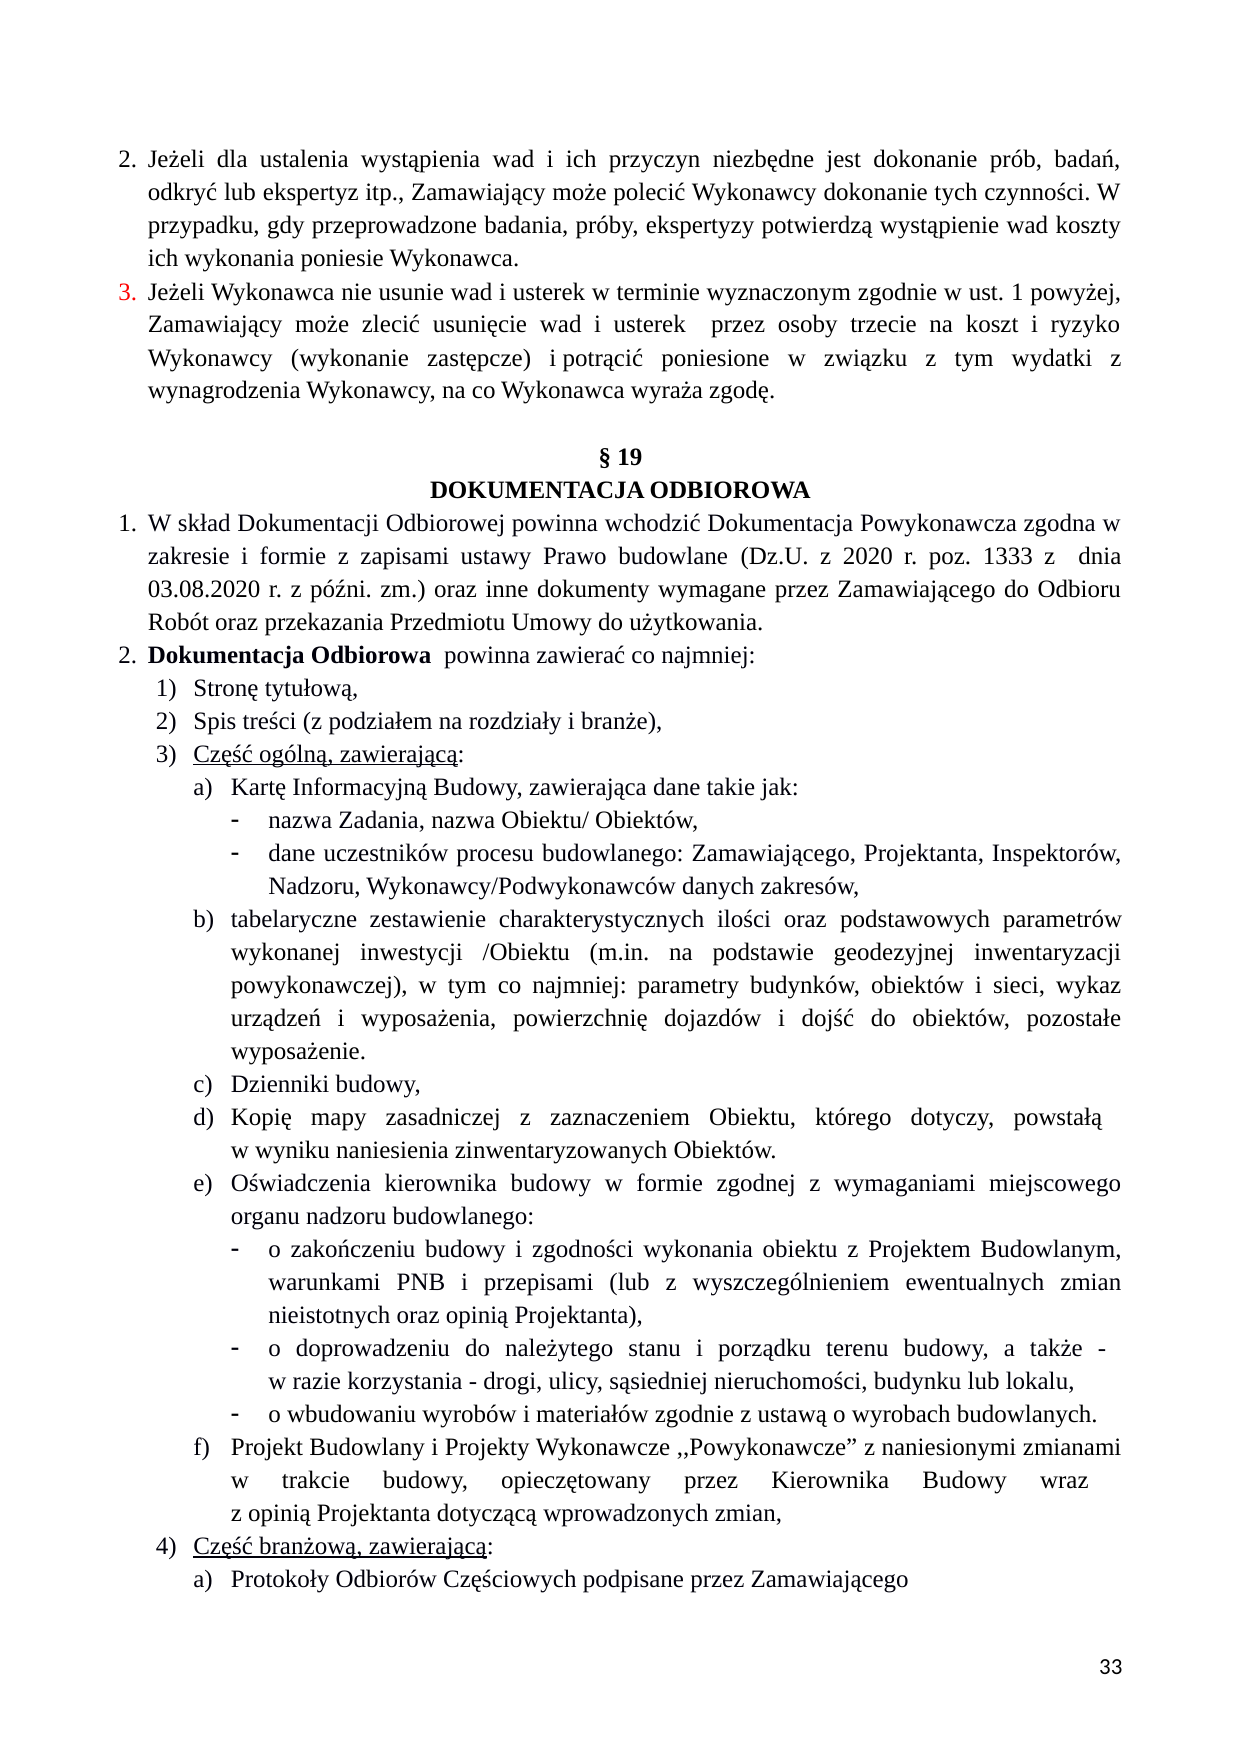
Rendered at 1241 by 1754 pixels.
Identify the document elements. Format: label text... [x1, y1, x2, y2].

list Spis treści (z podziałem na rozdziały i branże), [156, 706, 1122, 734]
list Kopię mapy zasadniczej z zaznaczeniem Obiektu, którego dotyczy, powstałą w wyniku naniesienia zinwentaryzowanych Obiektów. [193, 1102, 1122, 1164]
list W skład Dokumentacji Odbiorowej powinna wchodzić Dokumentacja Powykonawcza zgodna w zakresie i formie z zapisami ustawy Prawo budowlane (Dz.U. z 2020 r. poz. 1333 z dnia 03.08.2020 r. z późni. zm.) oraz inne dokumenty wymagane przez Zamawiającego do Odbioru Robót oraz przekazania Przedmiotu Umowy do użytkowania. [118, 508, 1122, 636]
list o zakończeniu budowy i zgodności wykonania obiektu z Projektem Budowlanym, warunkami PNB i przepisami (lub z wyszczególnieniem ewentualnych zmian nieistotnych oraz opinią Projektanta), [231, 1234, 1122, 1329]
list tabelaryczne zestawienie charakterystycznych ilości oraz podstawowych parametrów wykonanej inwestycji /Obiektu (m.in. na podstawie geodezyjnej inwentaryzacji powykonawczej), w tym co najmniej: parametry budynków, obiektów i sieci, wykaz urządzeń i wyposażenia, powierzchnię dojazdów i dojść do obiektów, pozostałe wyposażenie. [193, 904, 1122, 1065]
list o doprowadzeniu do należytego stanu i porządku terenu budowy, a także - w razie korzystania - drogi, ulicy, sąsiedniej nieruchomości, budynku lub lokalu, [231, 1333, 1122, 1395]
list nazwa Zadania, nazwa Obiektu/ Obiektów, [231, 805, 1122, 834]
list Jeżeli dla ustalenia wystąpienia wad i ich przyczyn niezbędne jest dokonanie prób, badań, odkryć lub ekspertyz itp., Zamawiający może polecić Wykonawcy dokonanie tych czynności. W przypadku, gdy przeprowadzone badania, próby, ekspertyzy potwierdzą wystąpienie wad koszty ich wykonania poniesie Wykonawca. [118, 144, 1122, 272]
list o wbudowaniu wyrobów i materiałów zgodnie z ustawą o wyrobach budowlanych. [231, 1399, 1122, 1428]
list Dokumentacja Odbiorowa powinna zawierać co najmniej: [118, 640, 1122, 668]
list Kartę Informacyjną Budowy, zawierająca dane takie jak: [193, 772, 1122, 801]
list dane uczestników procesu budowlanego: Zamawiającego, Projektanta, Inspektorów, Nadzoru, Wykonawcy/Podwykonawców danych zakresów, [231, 838, 1122, 900]
list Stronę tytułową, [156, 673, 1122, 702]
list Część branżową, zawierającą: [156, 1531, 1122, 1560]
list Jeżeli Wykonawca nie usunie wad i usterek w terminie wyznaczonym zgodnie w ust. 1 powyżej, Zamawiający może zlecić usunięcie wad i usterek przez osoby trzecie na koszt i ryzyko Wykonawcy (wykonanie zastępcze) i potrącić poniesione w związku z tym wydatki z wynagrodzenia Wykonawcy, na co Wykonawca wyraża zgodę. [118, 277, 1122, 404]
list Oświadczenia kierownika budowy w formie zgodnej z wymaganiami miejscowego organu nadzoru budowlanego: [193, 1168, 1122, 1230]
list Projekt Budowlany i Projekty Wykonawcze ,,Powykonawcze” z naniesionymi zmianami w trakcie budowy, opieczętowany przez Kierownika Budowy wraz z opinią Projektanta dotyczącą wprowadzonych zmian, [193, 1432, 1122, 1527]
list Część ogólną, zawierającą: [156, 739, 1122, 768]
text § 19 [118, 442, 1122, 470]
list Dzienniki budowy, [193, 1069, 1122, 1098]
subtitle DOKUMENTACJA ODBIOROWA [118, 475, 1122, 503]
list Protokoły Odbiorów Częściowych podpisane przez Zamawiającego [193, 1564, 1122, 1593]
